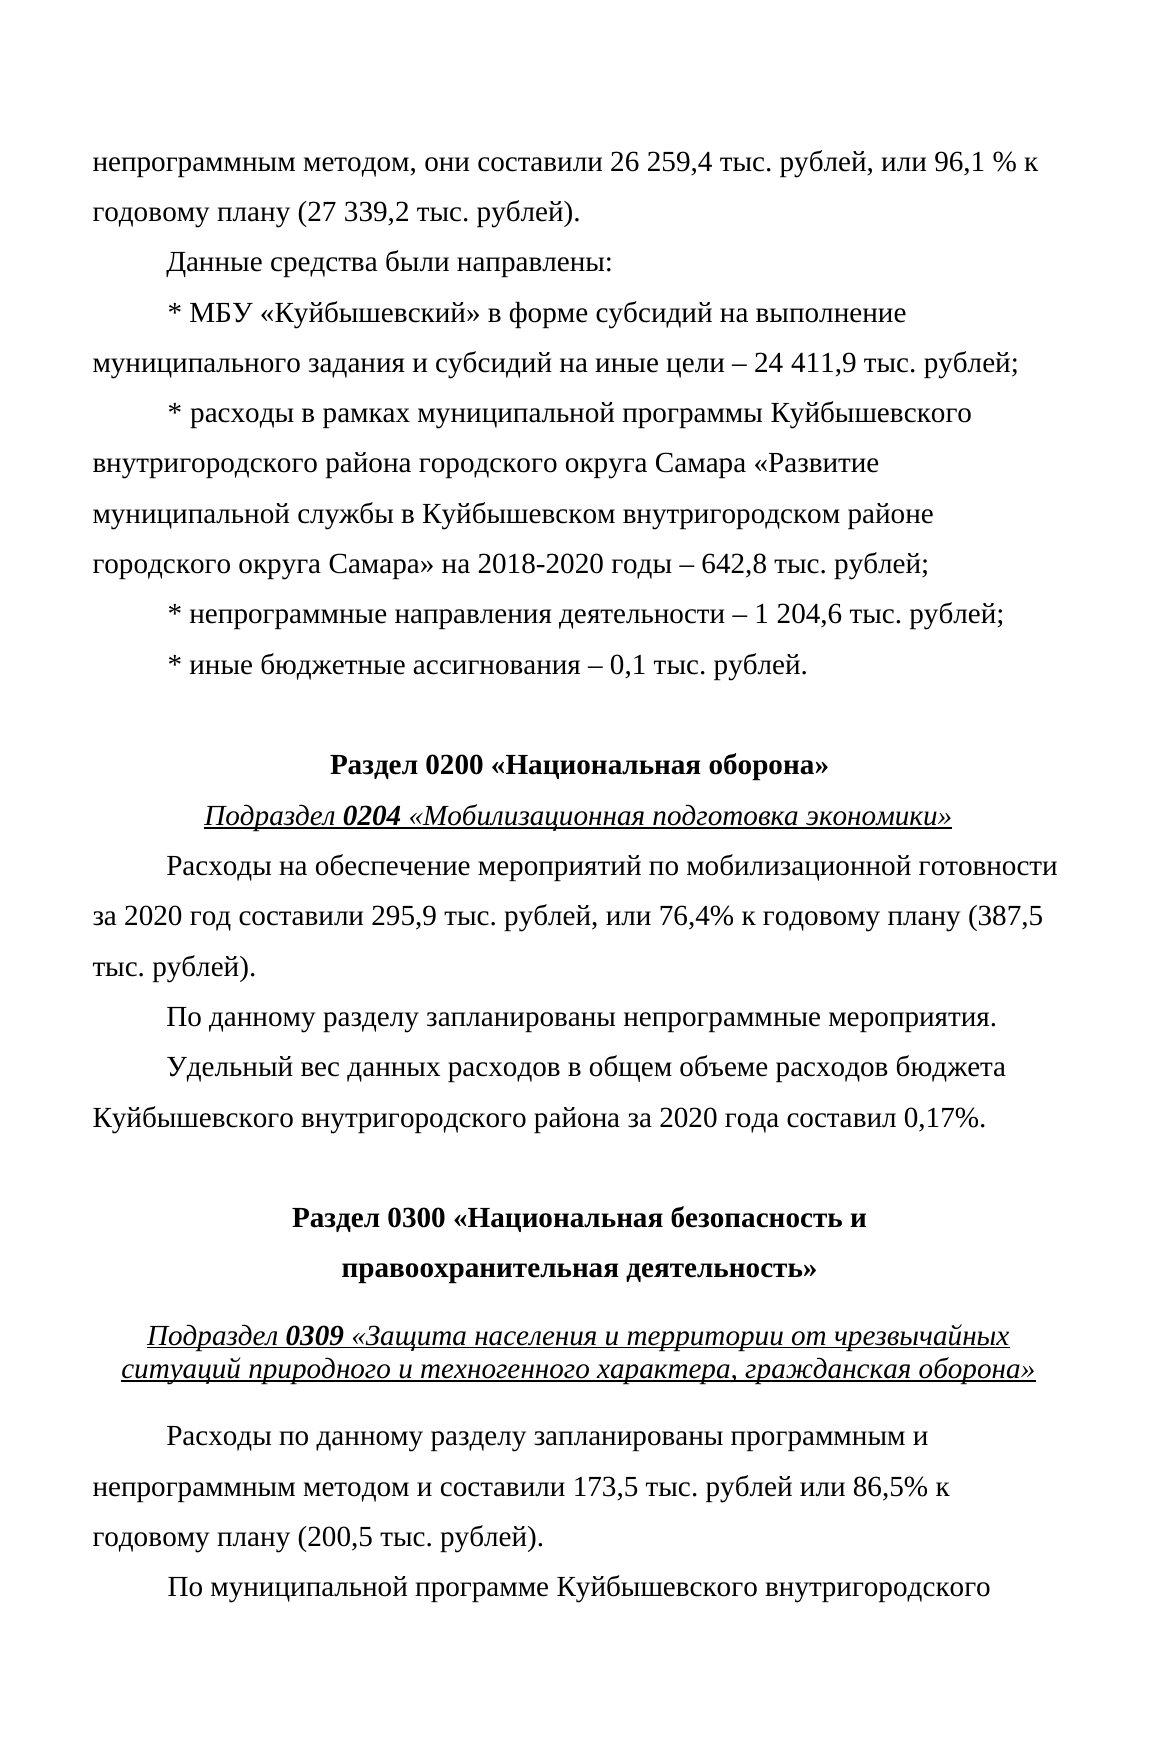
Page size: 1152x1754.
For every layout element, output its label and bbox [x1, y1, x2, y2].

table_cell [77, 144, 1106, 1603]
